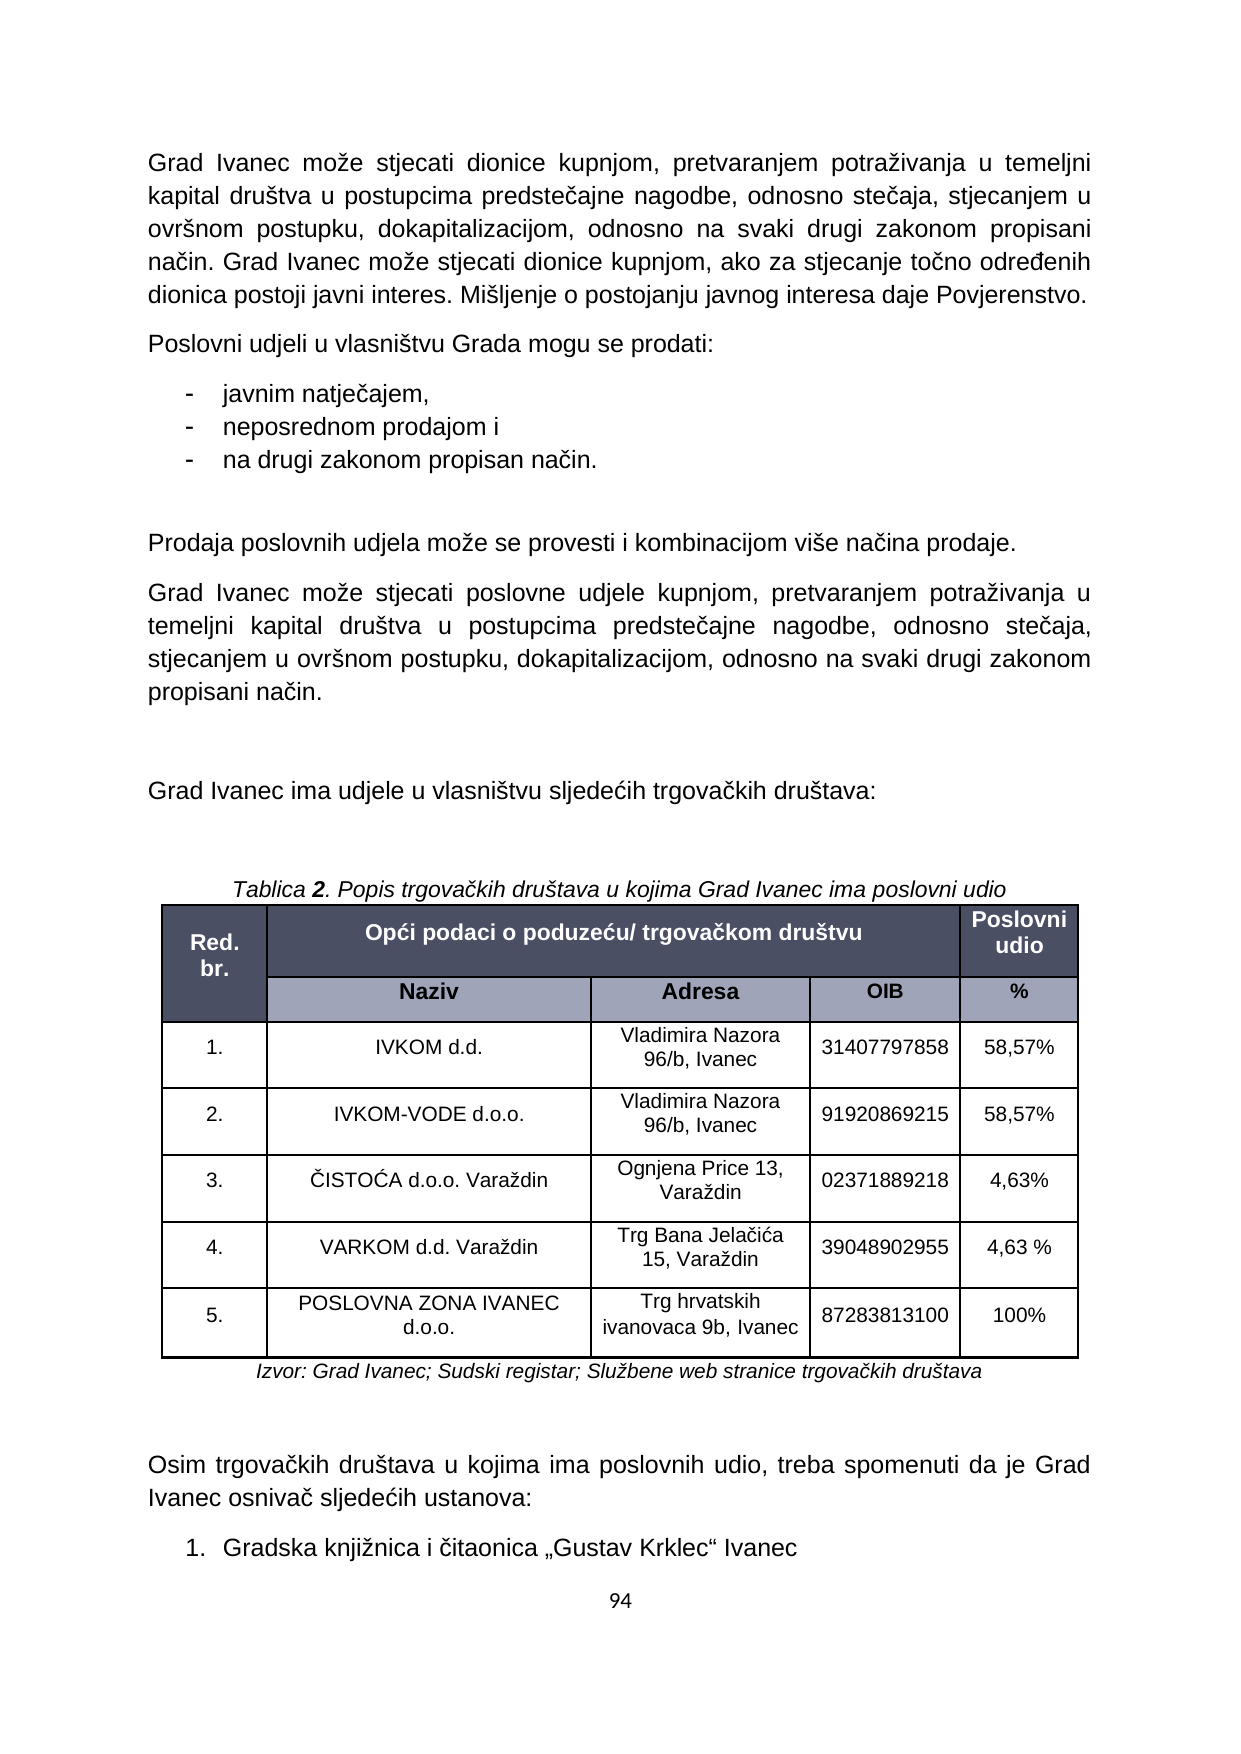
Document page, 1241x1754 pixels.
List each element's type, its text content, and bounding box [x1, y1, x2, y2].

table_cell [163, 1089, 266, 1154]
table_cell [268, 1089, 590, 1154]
text Izvor: Grad Ivanec; Sudski registar; Službene web stranice trgovačkih društava [148, 1358, 1093, 1382]
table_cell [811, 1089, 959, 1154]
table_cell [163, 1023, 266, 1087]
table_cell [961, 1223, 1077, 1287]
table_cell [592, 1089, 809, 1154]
list Gradska knjižnica i čitaonica „Gustav Krklec“ Ivanec [185, 1533, 1093, 1562]
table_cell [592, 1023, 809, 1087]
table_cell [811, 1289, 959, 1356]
list javnim natječajem, [185, 379, 1093, 408]
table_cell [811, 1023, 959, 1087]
text Poslovni udjeli u vlasništvu Grada mogu se prodati: [148, 329, 1093, 358]
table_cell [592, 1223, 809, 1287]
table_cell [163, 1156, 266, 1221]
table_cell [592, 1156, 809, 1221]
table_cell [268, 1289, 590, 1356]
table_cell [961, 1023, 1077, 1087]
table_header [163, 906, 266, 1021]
text Grad Ivanec može stjecati poslovne udjele kupnjom, pretvaranjem potraživanja u temeljni kapital društva u postupcima predstečajne nagodbe, odnosno stečaja, stjecanjem u ovršnom postupku, dokapitalizacijom, odnosno na svaki drugi zakonom propisani način. [148, 578, 1093, 706]
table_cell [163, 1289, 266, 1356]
text Grad Ivanec ima udjele u vlasništvu sljedećih trgovačkih društava: [148, 776, 1093, 805]
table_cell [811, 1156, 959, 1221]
text Tablica 2. Popis trgovačkih društava u kojima Grad Ivanec ima poslovni udio [148, 876, 1093, 902]
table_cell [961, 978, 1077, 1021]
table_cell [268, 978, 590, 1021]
text Osim trgovačkih društava u kojima ima poslovnih udio, treba spomenuti da je Grad Ivanec osnivač sljedećih ustanova: [148, 1450, 1093, 1512]
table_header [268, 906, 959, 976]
list neposrednom prodajom i [185, 412, 1093, 441]
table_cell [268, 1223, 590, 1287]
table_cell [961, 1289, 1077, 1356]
list na drugi zakonom propisan način. [185, 445, 1093, 474]
text Prodaja poslovnih udjela može se provesti i kombinacijom više načina prodaje. [148, 528, 1093, 557]
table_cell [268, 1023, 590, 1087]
text Grad Ivanec može stjecati dionice kupnjom, pretvaranjem potraživanja u temeljni kapital društva u postupcima predstečajne nagodbe, odnosno stečaja, stjecanjem u ovršnom postupku, dokapitalizacijom, odnosno na svaki drugi zakonom propisani način. Grad Ivanec može stjecati dionice kupnjom, ako za stjecanje točno određenih dionica postoji javni interes. Mišljenje o postojanju javnog interesa daje Povjerenstvo. [148, 148, 1093, 308]
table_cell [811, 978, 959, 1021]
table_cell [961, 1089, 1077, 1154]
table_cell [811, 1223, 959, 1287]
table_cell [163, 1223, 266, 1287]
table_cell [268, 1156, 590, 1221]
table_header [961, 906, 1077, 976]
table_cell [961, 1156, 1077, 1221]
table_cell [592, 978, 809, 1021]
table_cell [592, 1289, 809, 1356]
